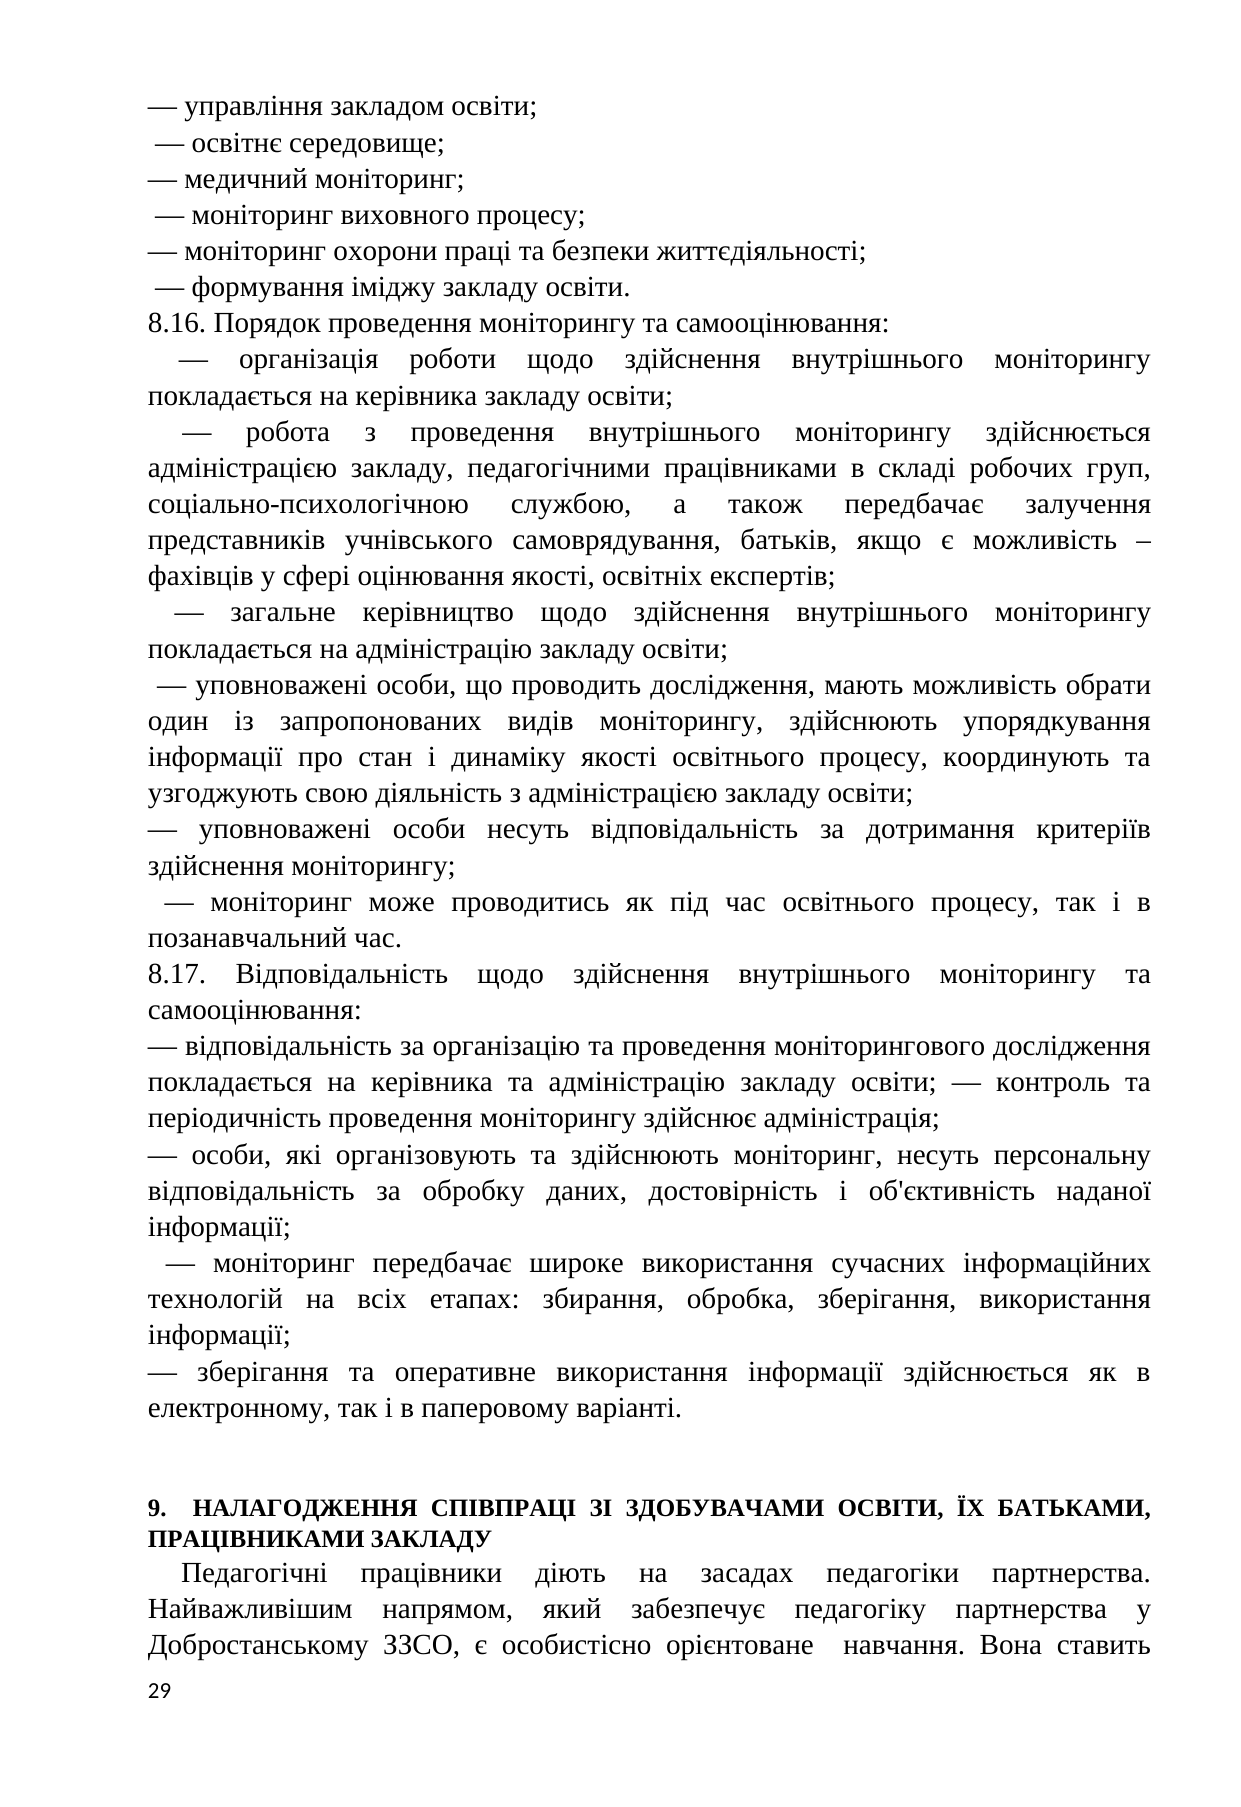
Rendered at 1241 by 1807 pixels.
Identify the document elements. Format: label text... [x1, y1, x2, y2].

list — загальне керівництво щодо здійснення внутрішнього моніторингу покладається на адміністрацію закладу освіти; [148, 594, 1152, 664]
list — моніторинг передбачає широке використання сучасних інформаційних технологій на всіх етапах: збирання, обробка, зберігання, використання інформації; [148, 1245, 1152, 1351]
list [148, 1555, 1152, 1661]
list 9. НАЛАГОДЖЕННЯ СПІВПРАЦІ ЗІ ЗДОБУВАЧАМИ ОСВІТИ, ЇХ БАТЬКАМИ, ПРАЦІВНИКАМИ ЗАКЛАДУ [148, 1493, 1152, 1553]
list — моніторинг виховного процесу; [148, 197, 1152, 231]
list — моніторинг охорони праці та безпеки життєдіяльності; [148, 233, 1152, 267]
list — управління закладом освіти; [148, 88, 1152, 122]
list — уповноважені особи несуть відповідальність за дотримання критеріїв здійснення моніторингу; [148, 811, 1152, 881]
list — відповідальність за організацію та проведення моніторингового дослідження покладається на керівника та адміністрацію закладу освіти; — контроль та періодичність проведення моніторингу здійснює адміністрація; [148, 1028, 1152, 1134]
list — організація роботи щодо здійснення внутрішнього моніторингу покладається на керівника закладу освіти; [148, 342, 1152, 411]
list — робота з проведення внутрішнього моніторингу здійснюється адміністрацією закладу, педагогічними працівниками в складі робочих груп, соціально-психологічною службою, а також передбачає залучення представників учнівського самоврядування, батьків, якщо є можливість – фахівців у сфері оцінювання якості, освітніх експертів; [148, 414, 1152, 592]
list 8.17. Відповідальність щодо здійснення внутрішнього моніторингу та самооцінювання: [148, 956, 1152, 1026]
list — медичний моніторинг; [148, 161, 1152, 194]
list 8.16. Порядок проведення моніторингу та самооцінювання: [148, 305, 1152, 339]
list — особи, які організовують та здійснюють моніторинг, несуть персональну відповідальність за обробку даних, достовірність і об'єктивність наданої інформації; [148, 1137, 1152, 1243]
list — моніторинг може проводитись як під час освітнього процесу, так і в позанавчальний час. [148, 884, 1152, 953]
list — зберігання та оперативне використання інформації здійснюється як в електронному, так і в паперовому варіанті. [148, 1354, 1152, 1423]
list — формування іміджу закладу освіти. [148, 269, 1152, 303]
list — освітнє середовище; [148, 125, 1152, 158]
list — уповноважені особи, що проводить дослідження, мають можливість обрати один із запропонованих видів моніторингу, здійснюють упорядкування інформації про стан і динаміку якості освітнього процесу, координують та узгоджують свою діяльність з адміністрацією закладу освіти; [148, 667, 1152, 809]
